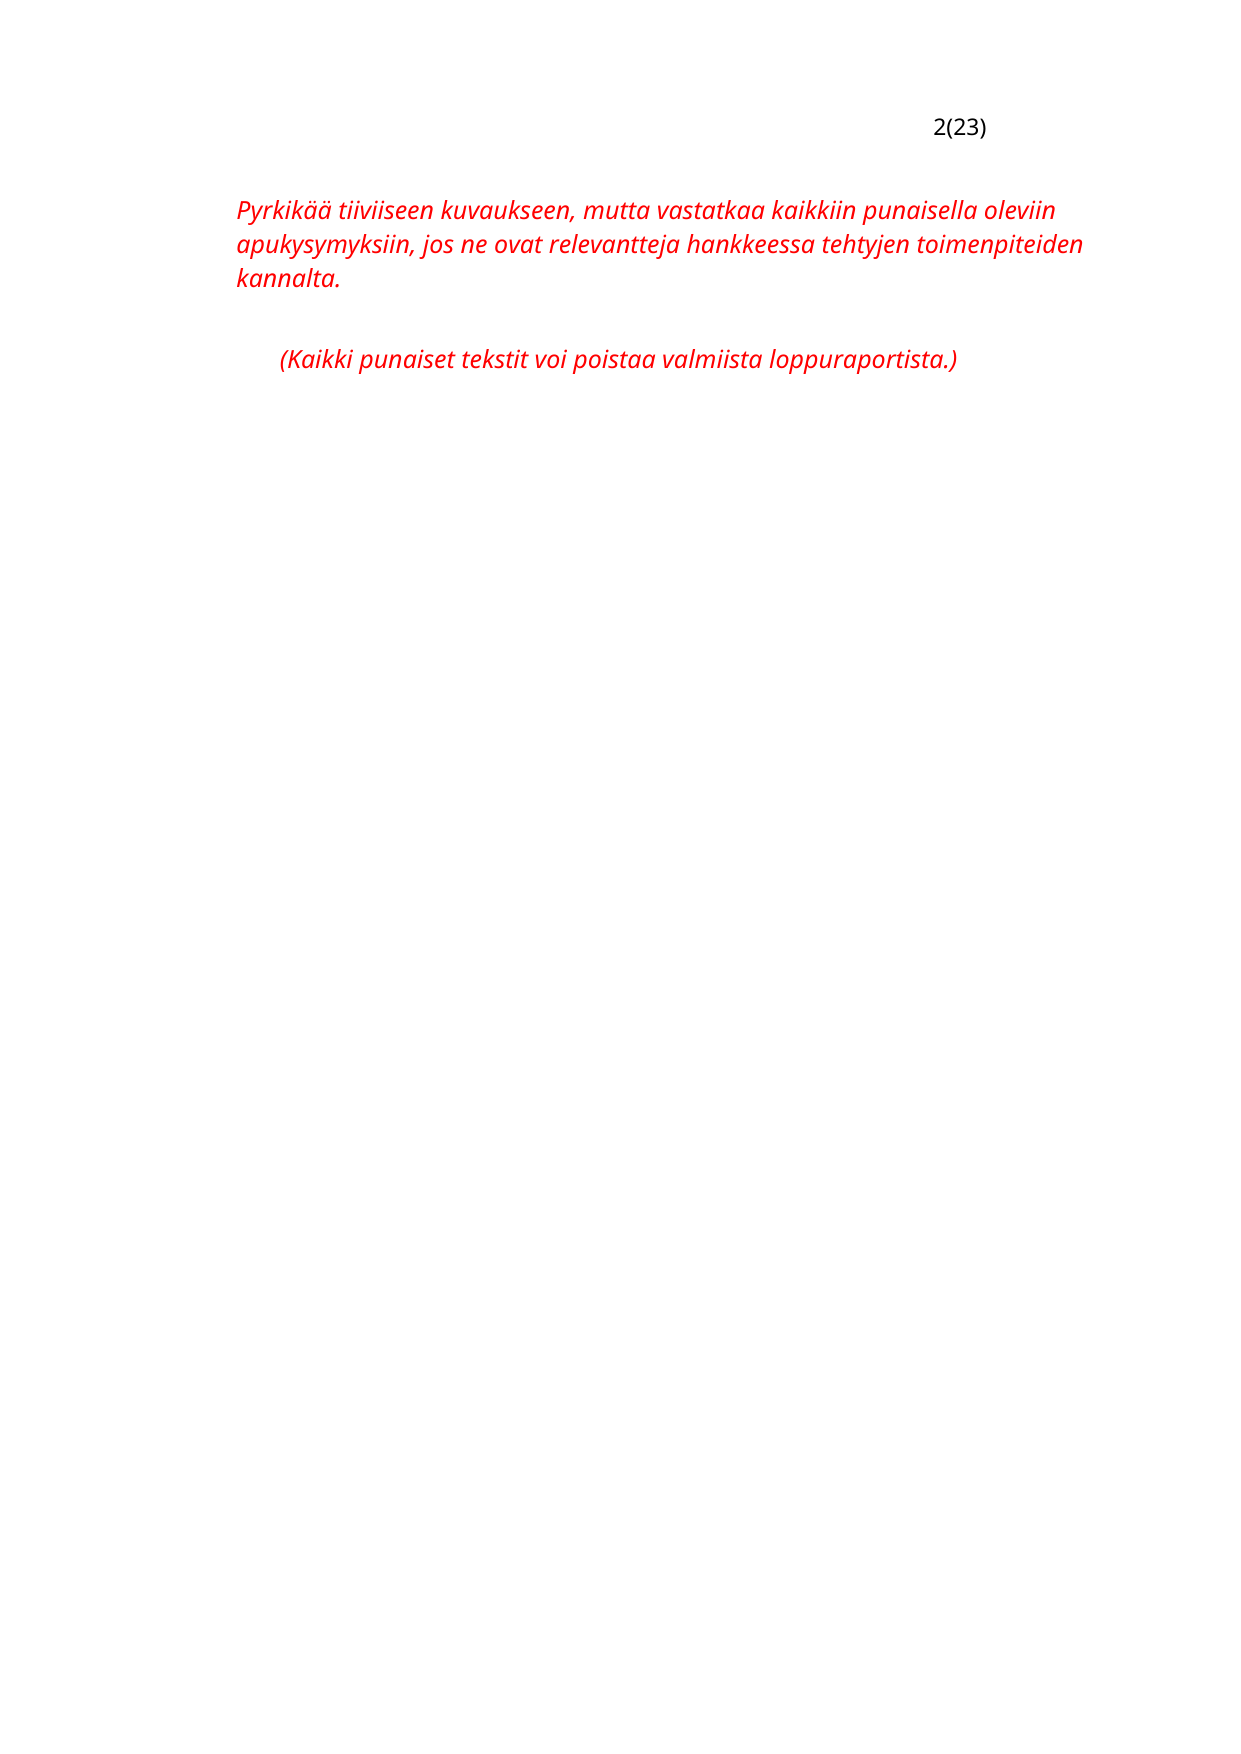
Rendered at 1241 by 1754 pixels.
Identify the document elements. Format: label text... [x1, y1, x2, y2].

text (Kaikki punaiset tekstit voi poistaa valmiista loppuraportista.) [118, 342, 1122, 376]
text Pyrkikää tiiviiseen kuvaukseen, mutta vastatkaa kaikkiin punaisella oleviin apukysymyksiin, jos ne ovat relevantteja hankkeessa tehtyjen toimenpiteiden kannalta. [236, 193, 1122, 295]
